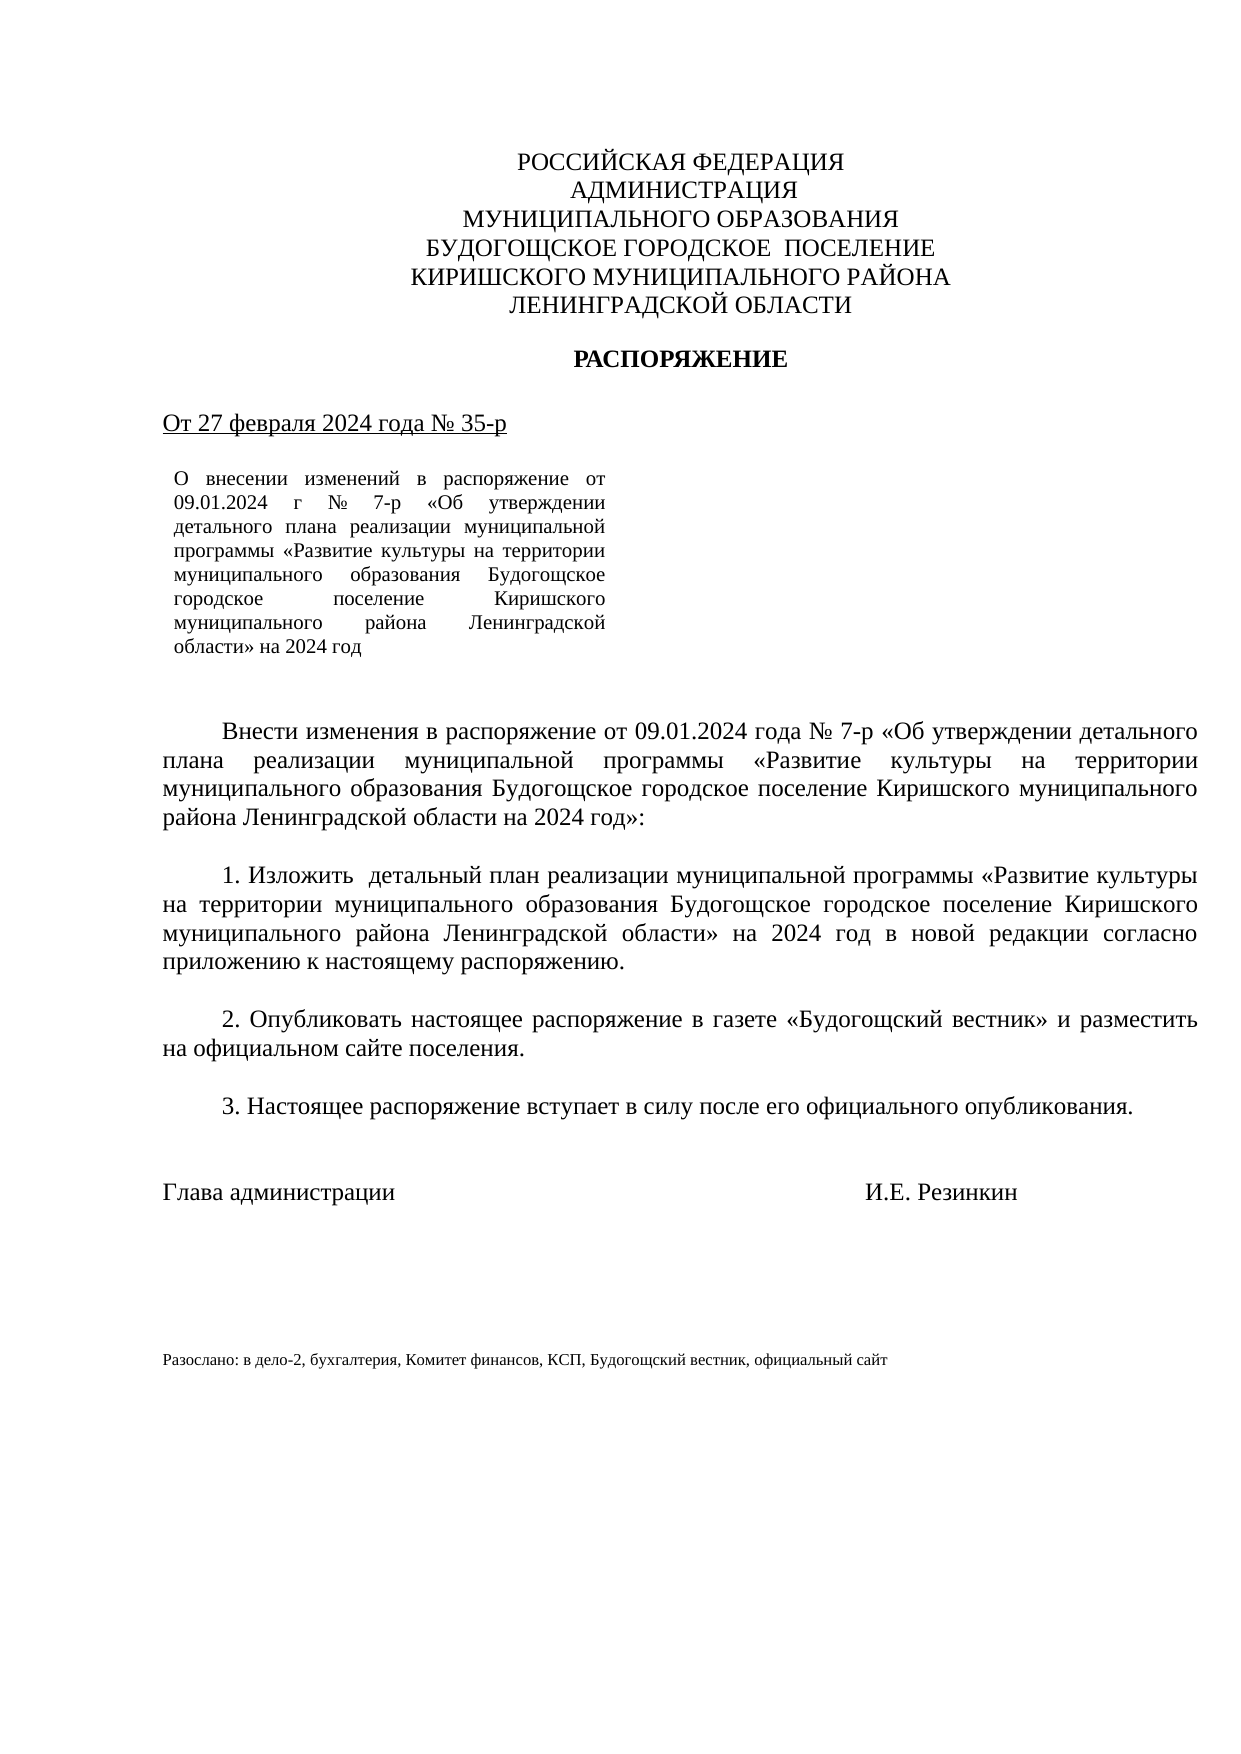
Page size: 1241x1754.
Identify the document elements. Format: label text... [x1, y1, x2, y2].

text Внести изменения в распоряжение от 09.01.2024 года № 7-р «Об утверждении детального плана реализации муниципальной программы «Развитие культуры на территории муниципального образования Будогощское городское поселение Киришского муниципального района Ленинградской области на 2024 год»: [162, 716, 1199, 831]
text КИРИШСКОГО МУНИЦИПАЛЬНОГО РАЙОНА [162, 262, 1199, 291]
text 2. Опубликовать настоящее распоряжение в газете «Будогощский вестник» и разместить на официальном сайте поселения. [162, 1004, 1199, 1062]
text 3. Настоящее распоряжение вступает в силу после его официального опубликования. [162, 1091, 1199, 1120]
text РОССИЙСКАЯ ФЕДЕРАЦИЯ [162, 147, 1199, 176]
text БУДОГОЩСКОЕ ГОРОДСКОЕ ПОСЕЛЕНИЕ [162, 233, 1199, 262]
text МУНИЦИПАЛЬНОГО ОБРАЗОВАНИЯ [162, 204, 1199, 233]
text АДМИНИСТРАЦИЯ [162, 176, 1199, 204]
text Глава администрации И.Е. Резинкин [162, 1177, 1199, 1206]
text Разослано: в дело-2, бухгалтерия, Комитет финансов, КСП, Будогощский вестник, официальный сайт [162, 1350, 1199, 1369]
table_header О внесении изменений в распоряжение от 09.01.2024 г № 7-р «Об утверждении детального плана реализации муниципальной программы «Развитие культуры на территории муниципального образования Будогощское городское поселение Киришского муниципального района Ленинградской области» на 2024 год [163, 466, 617, 658]
text От 27 февраля 2024 года № 35-р [162, 408, 1199, 437]
text ЛЕНИНГРАДСКОЙ ОБЛАСТИ [162, 291, 1199, 319]
text 1. Изложить детальный план реализации муниципальной программы «Развитие культуры на территории муниципального образования Будогощское городское поселение Киришского муниципального района Ленинградской области» на 2024 год в новой редакции согласно приложению к настоящему распоряжению. [162, 860, 1199, 975]
subtitle РАСПОРЯЖЕНИЕ [162, 344, 1199, 373]
